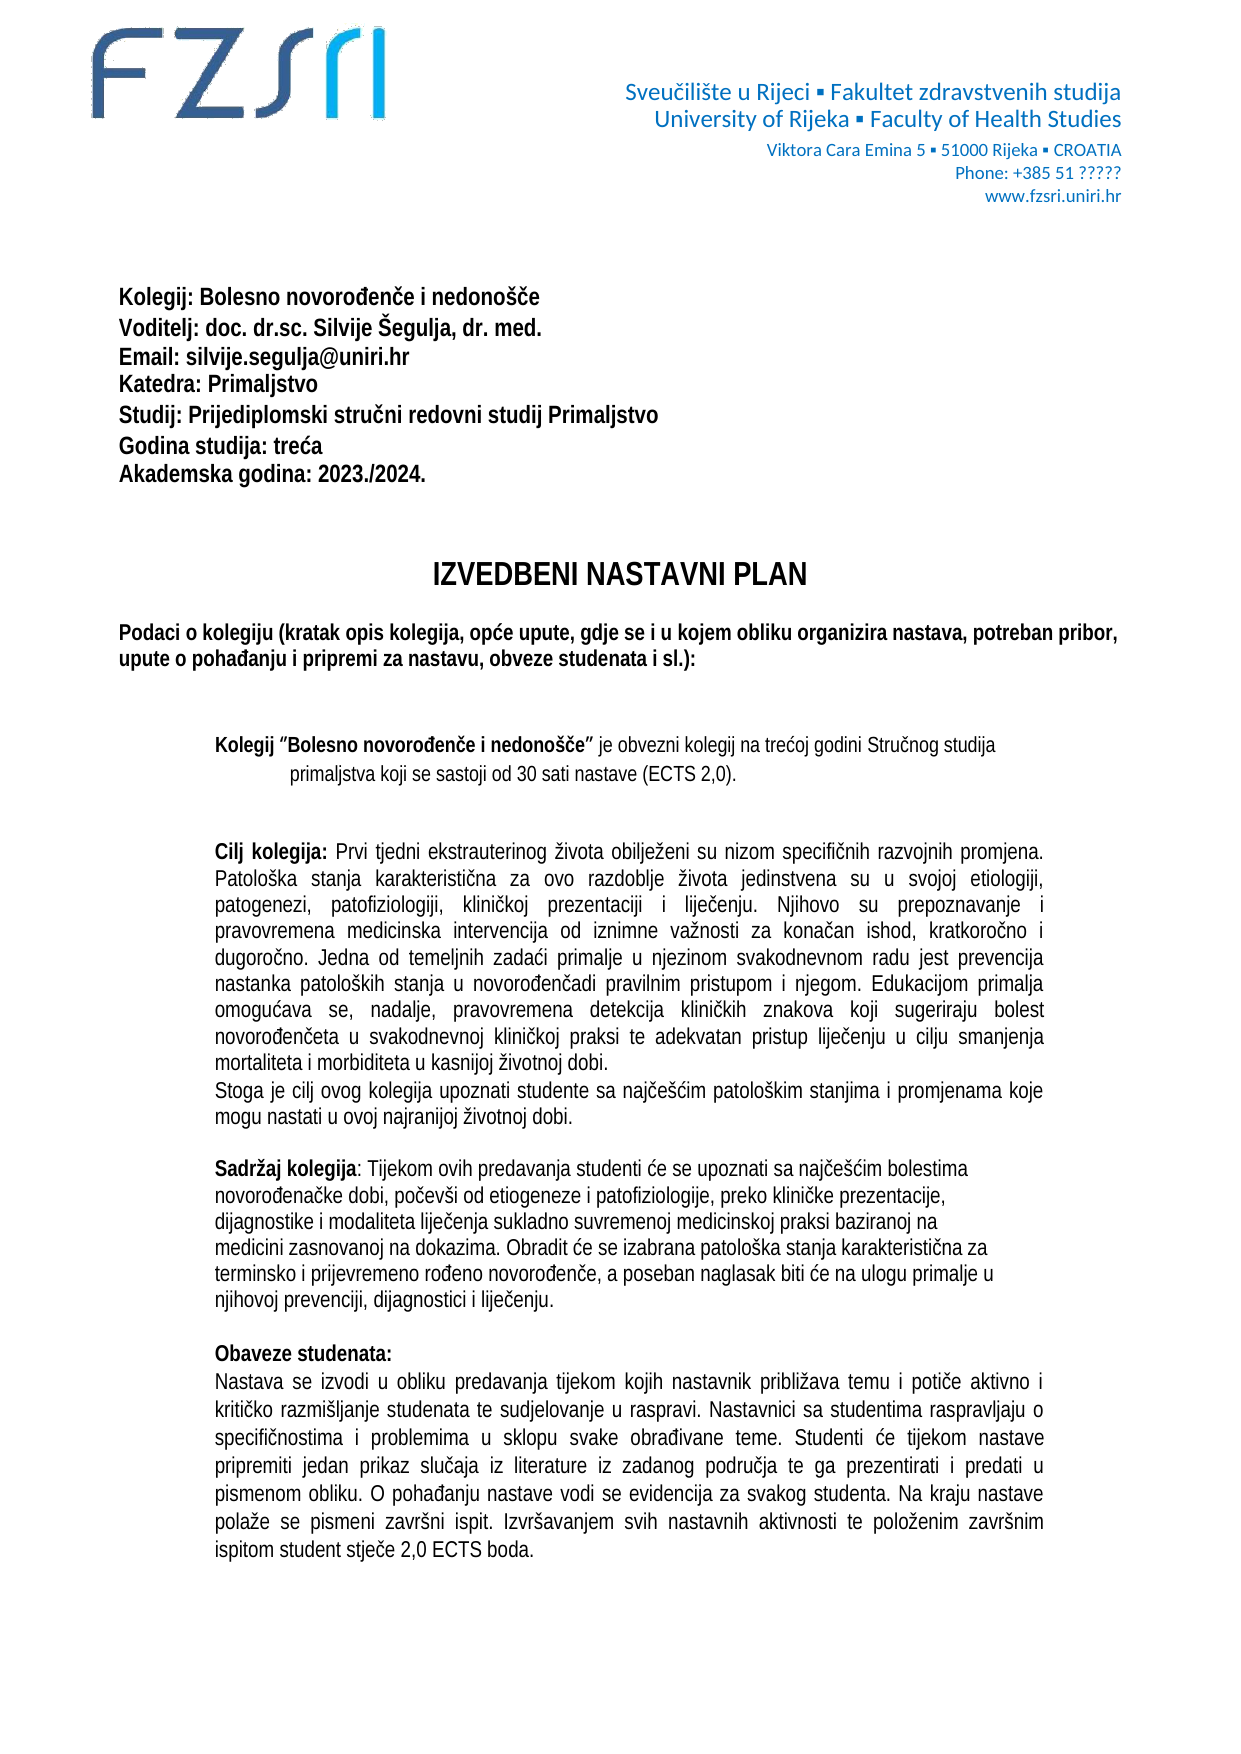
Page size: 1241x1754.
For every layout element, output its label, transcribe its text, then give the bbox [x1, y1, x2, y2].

text Kolegij ‘’Bolesno novorođenče i nedonošče’’ je obvezni kolegij na trećoj godini Stručnog studija primaljstva koji se sastoji od 30 sati nastave (ECTS 2,0). [215, 729, 1005, 786]
text Sveučilište u Rijeci ▪ Fakultet zdravstvenih studija University of Rijeka ▪ Faculty of Health Studies [619, 79, 1122, 134]
text IZVEDBENI NASTAVNI PLAN [119, 554, 1122, 592]
text Katedra: Primaljstvo [119, 370, 1122, 398]
text Email: silvije.segulja@uniri.hr [119, 341, 1122, 370]
text Podaci o kolegiju (kratak opis kolegija, opće upute, gdje se i u kojem obliku organizira nastava, potreban pribor, upute o pohađanju i pripremi za nastavu, obveze studenata i sl.): [119, 619, 1122, 671]
text Voditelj: doc. dr.sc. Silvije Šegulja, dr. med. [119, 313, 1122, 341]
text Studij: Prijediplomski stručni redovni studij Primaljstvo [119, 401, 1122, 429]
text Akademska godina: 2023./2024. [119, 460, 1122, 488]
picture [88, 23, 392, 121]
text Cilj kolegija: Prvi tjedni ekstrauterinog života obilježeni su nizom specifičnih razvojnih promjena. Patološka stanja karakteristična za ovo razdoblje života jedinstvena su u svojoj etiologiji, patogenezi, patofiziologiji, kliničkoj prezentaciji i liječenju. Njihovo su prepoznavanje i pravovremena medicinska intervencija od iznimne važnosti za konačan ishod, kratkoročno i dugoročno. Jedna od temeljnih zadaći primalje u njezinom svakodnevnom radu jest prevencija nastanka patoloških stanja u novorođenčadi pravilnim pristupom i njegom. Edukacijom primalja omogućava se, nadalje, pravovremena detekcija kliničkih znakova koji sugeriraju bolest novorođenčeta u svakodnevnoj kliničkoj praksi te adekvatan pristup liječenju u cilju smanjenja mortaliteta i morbiditeta u kasnijoj životnoj dobi. [214, 838, 1044, 1075]
text Phone: +385 51 ????? [119, 162, 1122, 184]
text www.fzsri.uniri.hr [119, 184, 1122, 207]
text Nastava se izvodi u obliku predavanja tijekom kojih nastavnik približava temu i potiče aktivno i kritičko razmišljanje studenata te sudjelovanje u raspravi. Nastavnici sa studentima raspravljaju o specifičnostima i problemima u sklopu svake obrađivane teme. Studenti će tijekom nastave pripremiti jedan prikaz slučaja iz literature iz zadanog područja te ga prezentirati i predati u pismenom obliku. O pohađanju nastave vodi se evidencija za svakog studenta. Na kraju nastave polaže se pismeni završni ispit. Izvršavanjem svih nastavnih aktivnosti te položenim završnim ispitom student stječe 2,0 ECTS boda. [214, 1368, 1044, 1562]
text Godina studija: treća [119, 431, 1122, 460]
text Kolegij: Bolesno novorođenče i nedonošče [119, 282, 1122, 311]
text Viktora Cara Emina 5 ▪ 51000 Rijeka ▪ CROATIA [119, 139, 1122, 162]
text Stoga je cilj ovog kolegija upoznati studente sa najčešćim patološkim stanjima i promjenama koje mogu nastati u ovoj najranijoj životnoj dobi. [214, 1077, 1044, 1130]
text Obaveze studenata: [214, 1340, 1122, 1366]
text Sadržaj kolegija: Tijekom ovih predavanja studenti će se upoznati sa najčešćim bolestima novorođenačke dobi, počevši od etiogeneze i patofiziologije, preko kliničke prezentacije, dijagnostike i modaliteta liječenja sukladno suvremenoj medicinskoj praksi baziranoj na medicini zasnovanoj na dokazima. Obradit će se izabrana patološka stanja karakteristična za terminsko i prijevremeno rođeno novorođenče, a poseban naglasak biti će na ulogu primalje u njihovoj prevenciji, dijagnostici i liječenju. [214, 1156, 1011, 1313]
